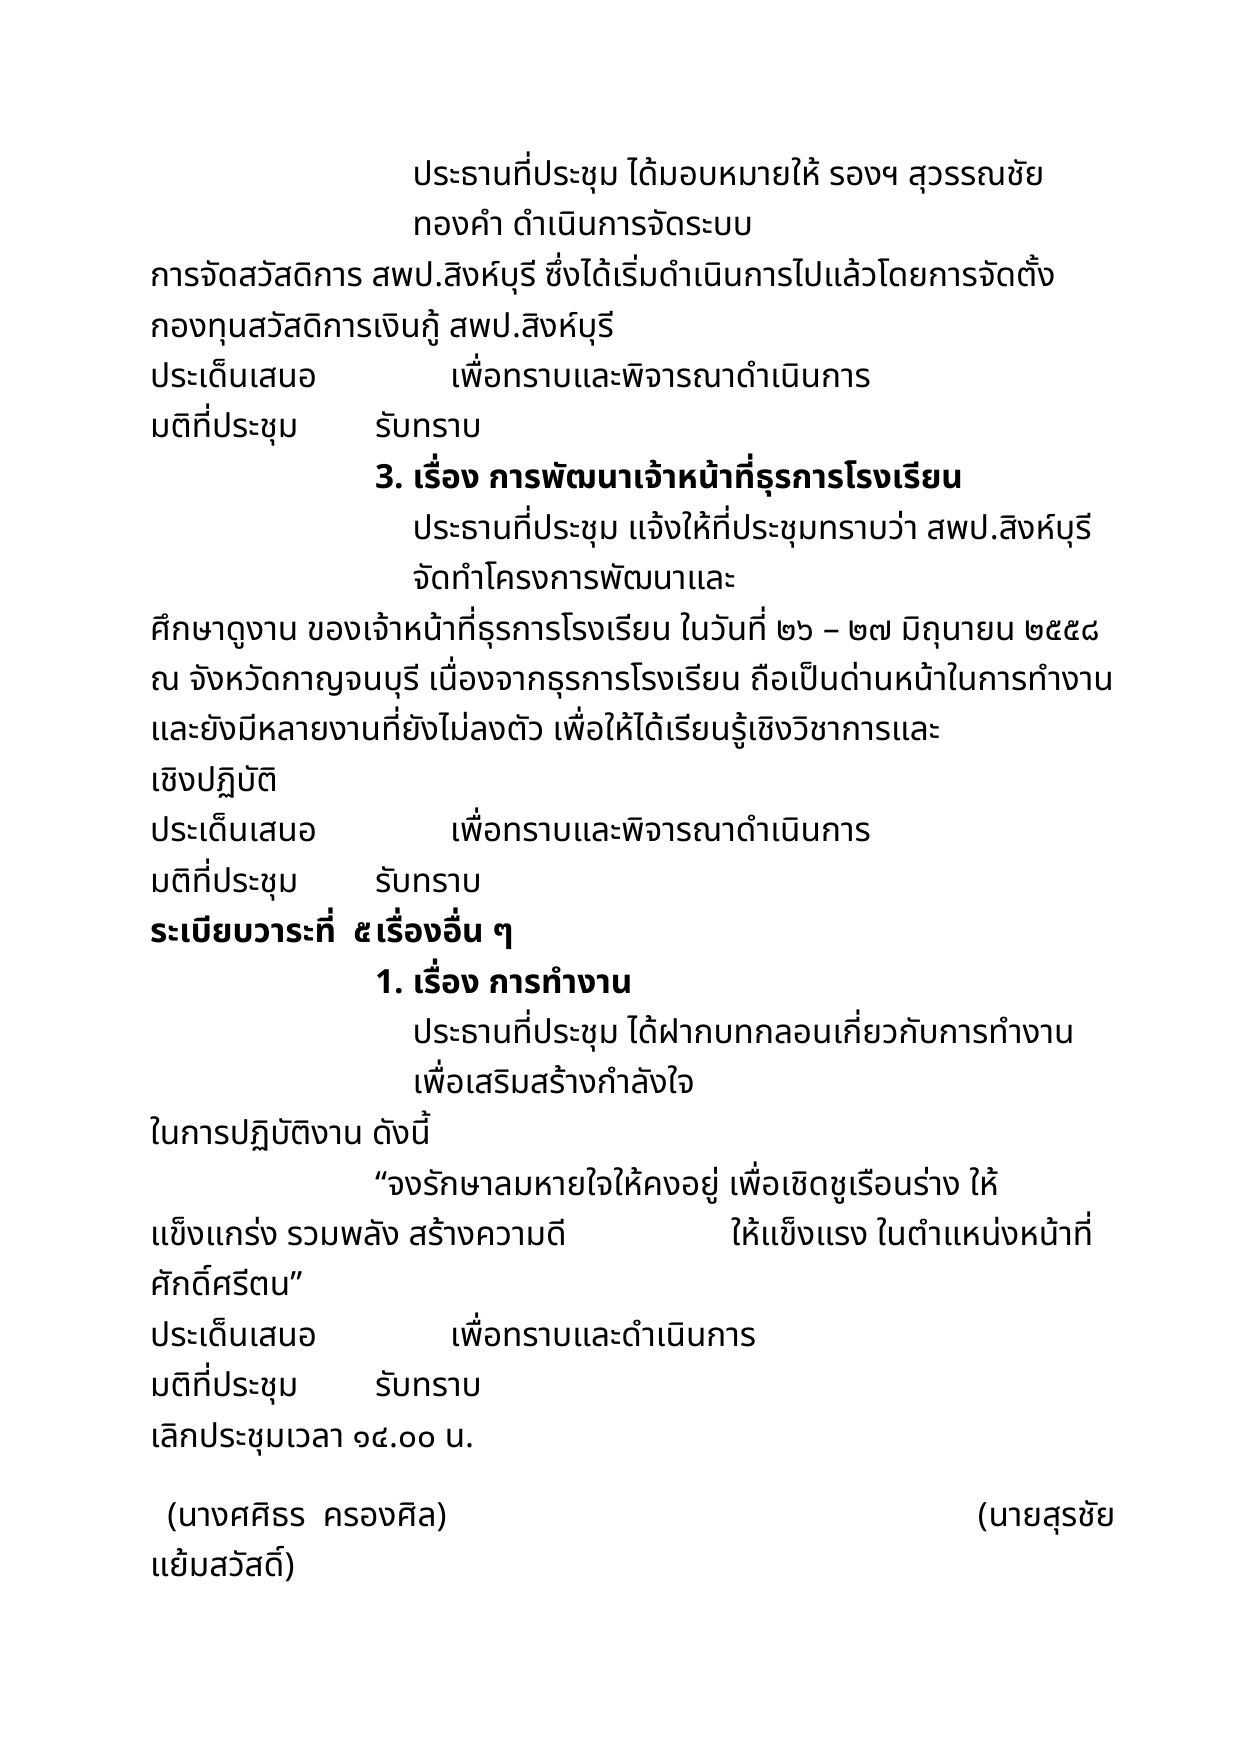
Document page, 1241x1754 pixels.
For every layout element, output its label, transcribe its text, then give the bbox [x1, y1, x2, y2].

list ประธานที่ประชุม ได้ฝากบทกลอนเกี่ยวกับการทำงาน เพื่อเสริมสร้างกำลังใจ [412, 1008, 1122, 1109]
text ศึกษาดูงาน ของเจ้าหน้าที่ธุรการโรงเรียน ในวันที่ ๒๖ – ๒๗ มิถุนายน ๒๕๕๘ ณ จังหวัดกาญจนบุรี เนื่องจากธุรการโรงเรียน ถือเป็นด่านหน้าในการทำงาน และยังมีหลายงานที่ยังไม่ลงตัว เพื่อให้ได้เรียนรู้เชิงวิชาการและ เชิงปฏิบัติ [150, 604, 1122, 806]
text ประเด็นเสนอ เพื่อทราบและพิจารณาดำเนินการ [150, 352, 1122, 402]
text “จงรักษาลมหายใจให้คงอยู่ เพื่อเชิดชูเรือนร่าง ให้แข็งแกร่ง รวมพลัง สร้างความดี ให้แข็งแรง ในตำแหน่งหน้าที่ศักดิ์ศรีตน” [150, 1159, 1122, 1311]
text ระเบียบวาระที่ ๕ เรื่องอื่น ๆ [150, 907, 1122, 957]
text (นางศศิธร ครองศิล) (นายสุรชัย แย้มสวัสดิ์) [150, 1490, 1122, 1592]
text มติที่ประชุม รับทราบ [150, 402, 1122, 453]
list ประธานที่ประชุม ได้มอบหมายให้ รองฯ สุวรรณชัย ทองคำ ดำเนินการจัดระบบ [412, 150, 1122, 251]
list เรื่อง การพัฒนาเจ้าหน้าที่ธุรการโรงเรียน [375, 453, 1122, 503]
text เลิกประชุมเวลา ๑๔.๐๐ น. [150, 1412, 1122, 1462]
text ในการปฏิบัติงาน ดังนี้ [150, 1109, 1122, 1159]
text มติที่ประชุม รับทราบ [150, 1361, 1122, 1412]
list เรื่อง การทำงาน [375, 957, 1122, 1008]
list ประธานที่ประชุม แจ้งให้ที่ประชุมทราบว่า สพป.สิงห์บุรี จัดทำโครงการพัฒนาและ [412, 503, 1122, 604]
text มติที่ประชุม รับทราบ [150, 857, 1122, 907]
text ประเด็นเสนอ เพื่อทราบและดำเนินการ [150, 1311, 1122, 1361]
text การจัดสวัสดิการ สพป.สิงห์บุรี ซึ่งได้เริ่มดำเนินการไปแล้วโดยการจัดตั้งกองทุนสวัสดิการเงินกู้ สพป.สิงห์บุรี [150, 251, 1122, 352]
text ประเด็นเสนอ เพื่อทราบและพิจารณาดำเนินการ [150, 806, 1122, 857]
